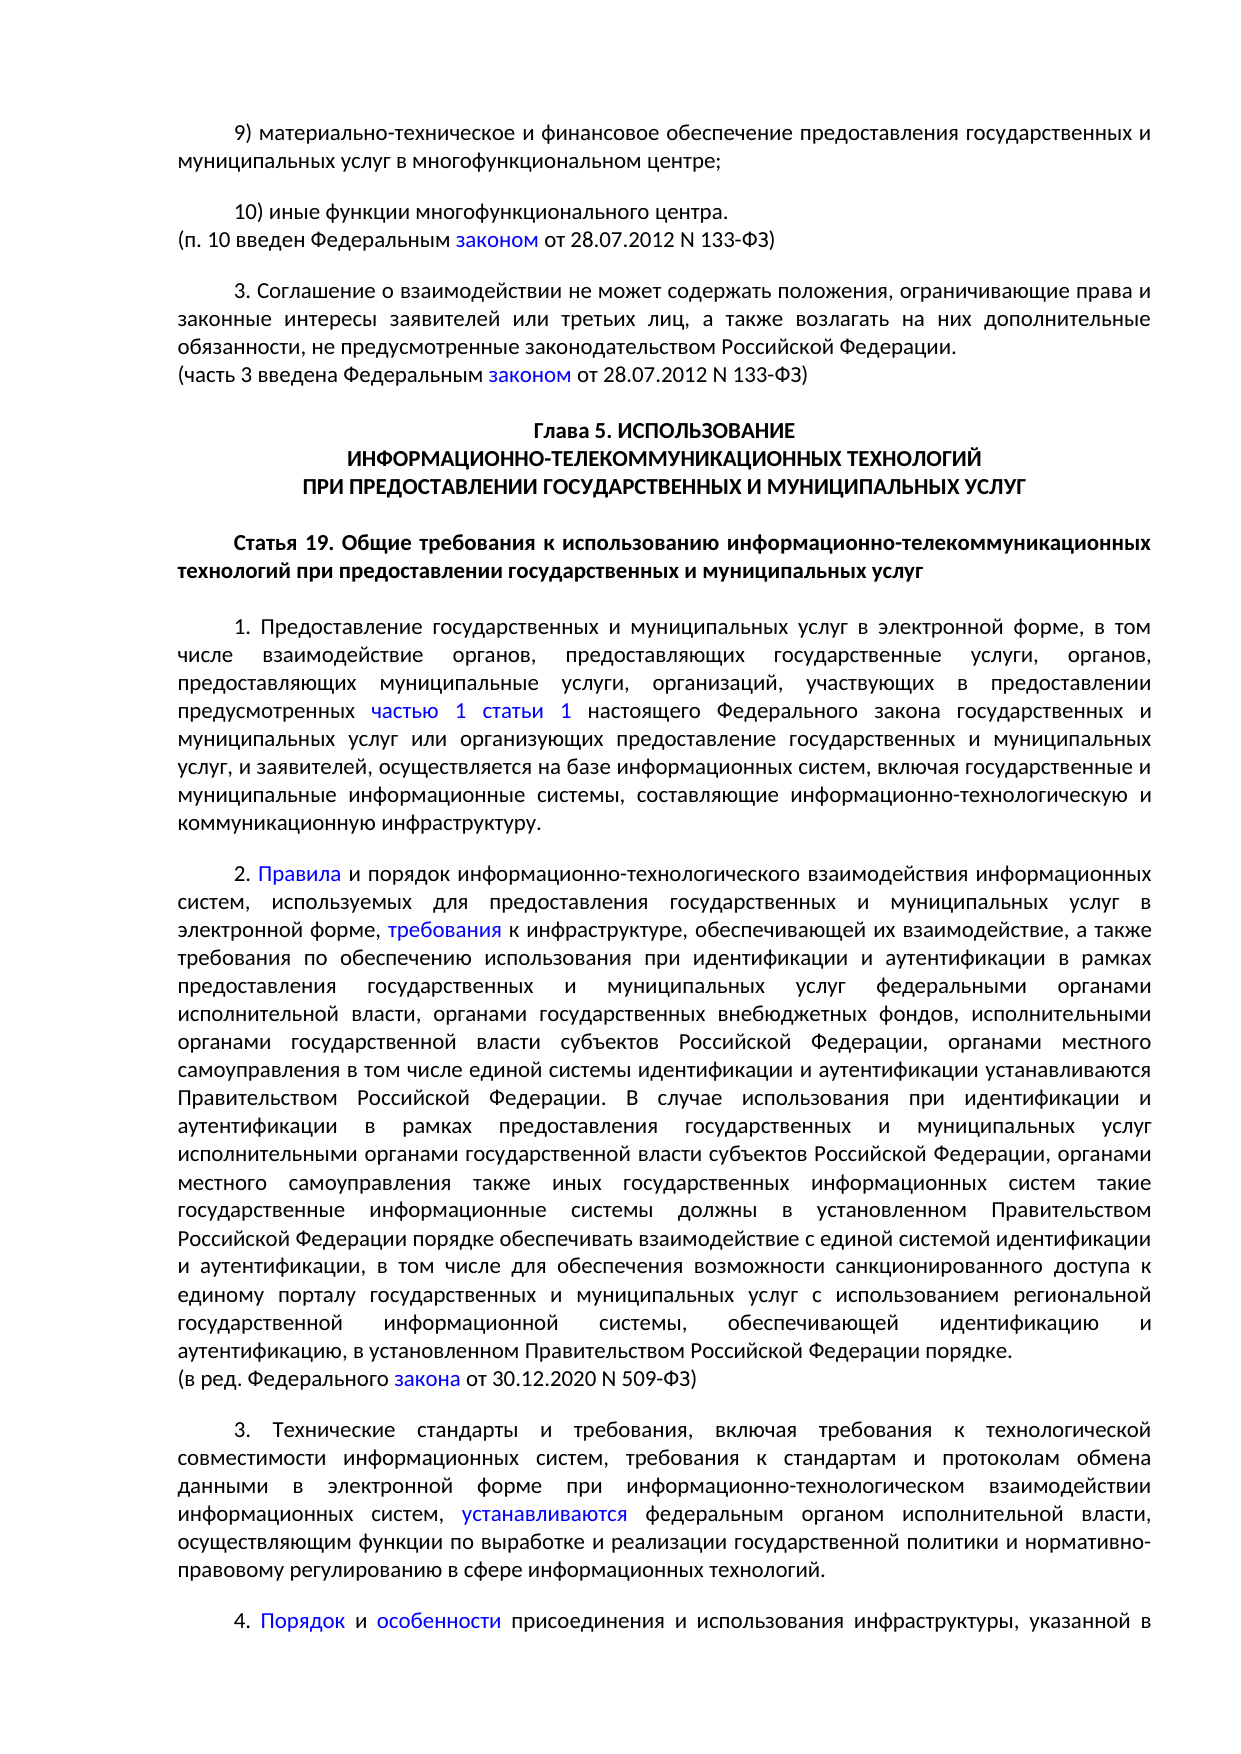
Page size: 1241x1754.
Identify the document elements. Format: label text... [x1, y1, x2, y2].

text 3. Технические стандарты и требования, включая требования к технологической совместимости информационных систем, требования к стандартам и протоколам обмена данными в электронной форме при информационно-технологическом взаимодействии информационных систем, устанавливаются федеральным органом исполнительной власти, осуществляющим функции по выработке и реализации государственной политики и нормативно-правовому регулированию в сфере информационных технологий. [177, 1415, 1152, 1583]
text 3. Соглашение о взаимодействии не может содержать положения, ограничивающие права и законные интересы заявителей или третьих лиц, а также возлагать на них дополнительные обязанности, не предусмотренные законодательством Российской Федерации. [177, 276, 1152, 360]
text (часть 3 введена Федеральным законом от 28.07.2012 N 133-ФЗ) [177, 360, 1152, 388]
title ПРИ ПРЕДОСТАВЛЕНИИ ГОСУДАРСТВЕННЫХ И МУНИЦИПАЛЬНЫХ УСЛУГ [177, 472, 1152, 500]
text 2. Правила и порядок информационно-технологического взаимодействия информационных систем, используемых для предоставления государственных и муниципальных услуг в электронной форме, требования к инфраструктуре, обеспечивающей их взаимодействие, а также требования по обеспечению использования при идентификации и аутентификации в рамках предоставления государственных и муниципальных услуг федеральными органами исполнительной власти, органами государственных внебюджетных фондов, исполнительными органами государственной власти субъектов Российской Федерации, органами местного самоуправления в том числе единой системы идентификации и аутентификации устанавливаются Правительством Российской Федерации. В случае использования при идентификации и аутентификации в рамках предоставления государственных и муниципальных услуг исполнительными органами государственной власти субъектов Российской Федерации, органами местного самоуправления также иных государственных информационных систем такие государственные информационные системы должны в установленном Правительством Российской Федерации порядке обеспечивать взаимодействие с единой системой идентификации и аутентификации, в том числе для обеспечения возможности санкционированного доступа к единому порталу государственных и муниципальных услуг с использованием региональной государственной информационной системы, обеспечивающей идентификацию и аутентификацию, в установленном Правительством Российской Федерации порядке. [177, 859, 1152, 1364]
text (в ред. Федерального закона от 30.12.2020 N 509-ФЗ) [177, 1364, 1152, 1392]
title Статья 19. Общие требования к использованию информационно-телекоммуникационных технологий при предоставлении государственных и муниципальных услуг [177, 528, 1152, 584]
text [177, 1606, 1152, 1634]
text (п. 10 введен Федеральным законом от 28.07.2012 N 133-ФЗ) [177, 225, 1152, 253]
text 9) материально-техническое и финансовое обеспечение предоставления государственных и муниципальных услуг в многофункциональном центре; [177, 118, 1152, 174]
title ИНФОРМАЦИОННО-ТЕЛЕКОММУНИКАЦИОННЫХ ТЕХНОЛОГИЙ [177, 444, 1152, 472]
text 10) иные функции многофункционального центра. [177, 197, 1152, 225]
text 1. Предоставление государственных и муниципальных услуг в электронной форме, в том числе взаимодействие органов, предоставляющих государственные услуги, органов, предоставляющих муниципальные услуги, организаций, участвующих в предоставлении предусмотренных частью 1 статьи 1 настоящего Федерального закона государственных и муниципальных услуг или организующих предоставление государственных и муниципальных услуг, и заявителей, осуществляется на базе информационных систем, включая государственные и муниципальные информационные системы, составляющие информационно-технологическую и коммуникационную инфраструктуру. [177, 612, 1152, 836]
title Глава 5. ИСПОЛЬЗОВАНИЕ [177, 416, 1152, 444]
